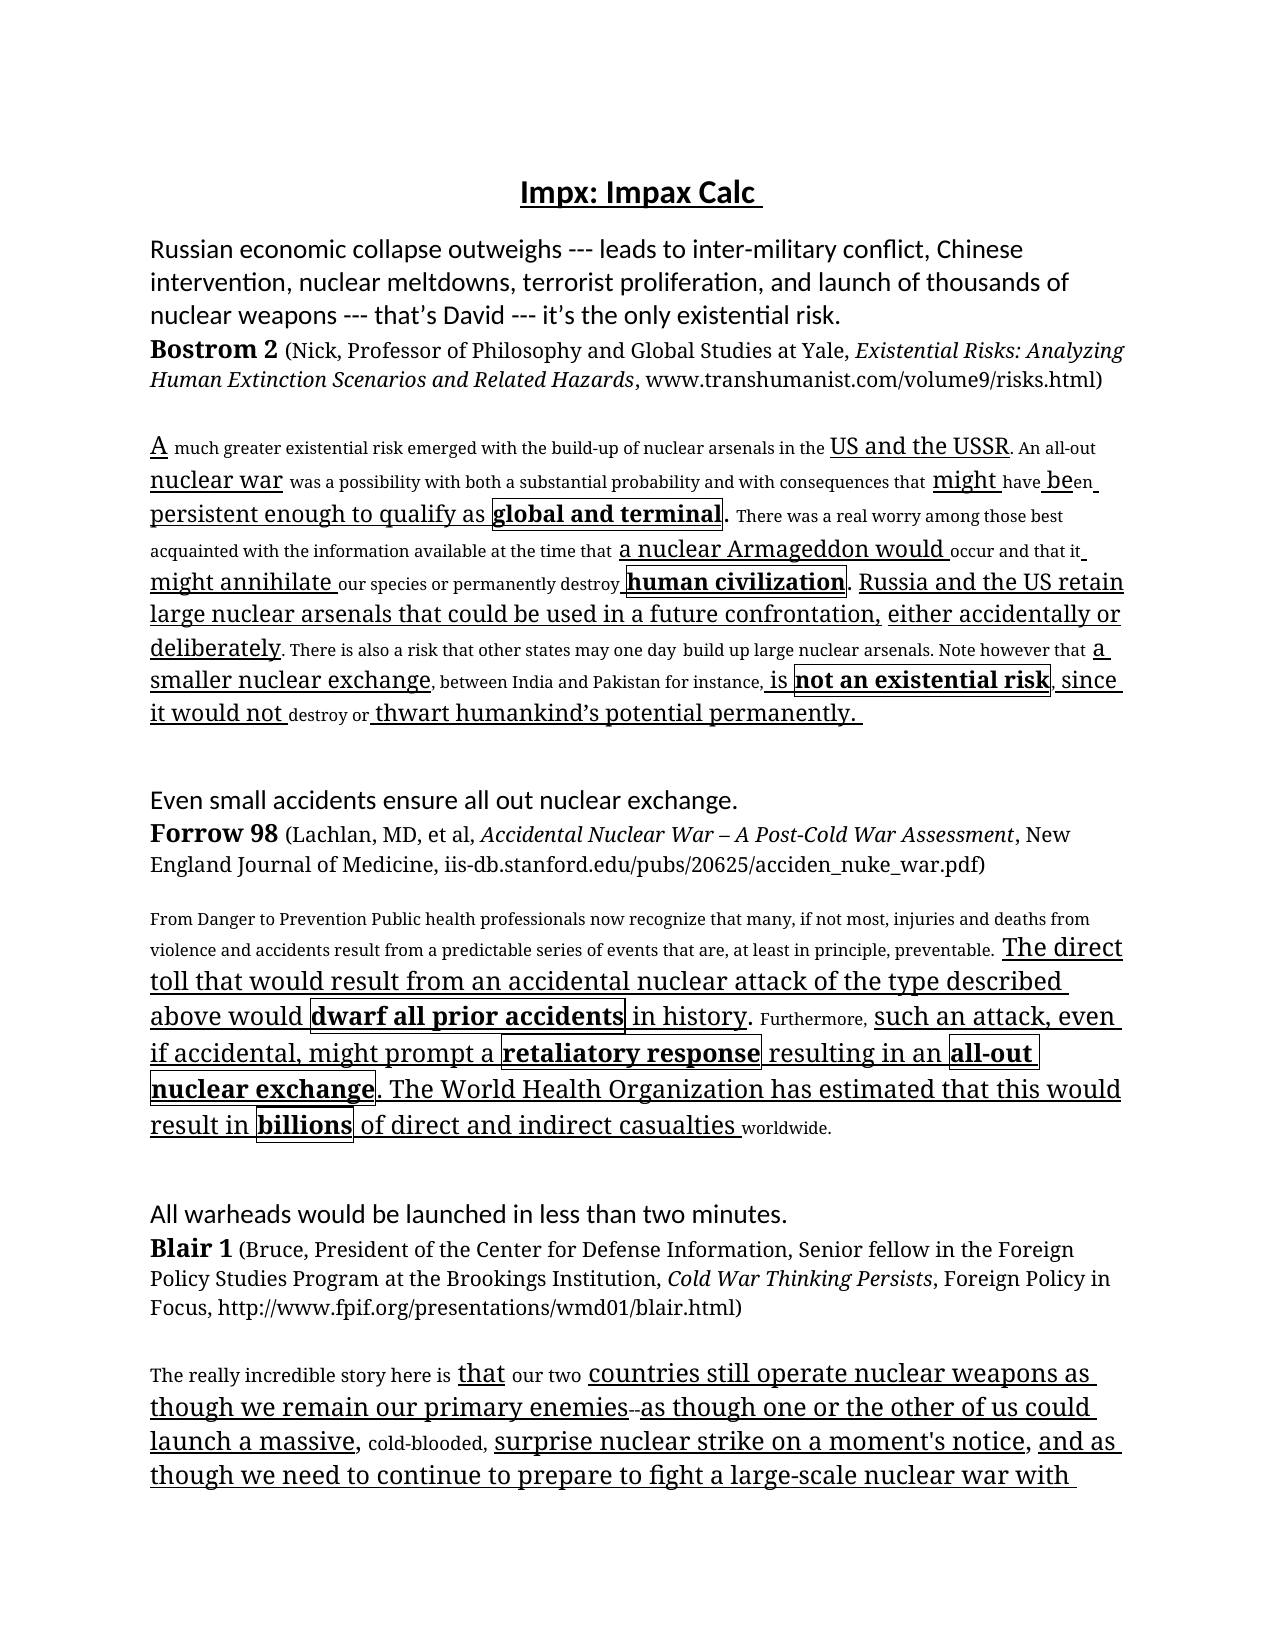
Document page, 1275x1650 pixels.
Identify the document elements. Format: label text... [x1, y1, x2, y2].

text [150, 1356, 1125, 1492]
subtitle Even small accidents ensure all out nuclear exchange. [150, 783, 1125, 816]
subtitle Russian economic collapse outweighs --- leads to inter-military conflict, Chinese intervention, nuclear meltdowns, terrorist proliferation, and launch of thousands of nuclear weapons --- that’s David --- it’s the only existential risk. [150, 232, 1125, 331]
text Bostrom 2 (Nick, Professor of Philosophy and Global Studies at Yale, Existential Risks: Analyzing Human Extinction Scenarios and Related Hazards, www.transhumanist.com/volume9/risks.html) [150, 331, 1125, 394]
subtitle All warheads would be launched in less than two minutes. [150, 1197, 1125, 1231]
text Blair 1 (Bruce, President of the Center for Defense Information, Senior fellow in the Foreign Policy Studies Program at the Brookings Institution, Cold War Thinking Persists, Foreign Policy in Focus, http://www.fpif.org/presentations/wmd01/blair.html) [150, 1231, 1125, 1321]
subtitle Impx: Impax Calc [150, 171, 1125, 212]
text From Danger to Prevention Public health professionals now recognize that many, if not most, injuries and deaths from violence and accidents result from a predictable series of events that are, at least in principle, preventable. The direct toll that would result from an accidental nuclear attack of the type described above would dwarf all prior accidents in history. Furthermore, such an attack, even if accidental, might prompt a retaliatory response resulting in an all-out nuclear exchange. The World Health Organization has estimated that this would result in billions of direct and indirect casualties worldwide. [150, 907, 1125, 1143]
text A much greater existential risk emerged with the build-up of nuclear arsenals in the US and the USSR. An all-out nuclear war was a possibility with both a substantial probability and with consequences that might have been persistent enough to qualify as global and terminal. There was a real worry among those best acquainted with the information available at the time that a nuclear Armageddon would occur and that it might annihilate our species or permanently destroy human civilization. Russia and the US retain large nuclear arsenals that could be used in a future confrontation, either accidentally or deliberately. There is also a risk that other states may one day build up large nuclear arsenals. Note however that a smaller nuclear exchange, between India and Pakistan for instance, is not an existential risk, since it would not destroy or thwart humankind’s potential permanently. [150, 428, 1125, 728]
text Forrow 98 (Lachlan, MD, et al, Accidental Nuclear War – A Post-Cold War Assessment, New England Journal of Medicine, iis-db.stanford.edu/pubs/20625/acciden_nuke_war.pdf) [150, 816, 1125, 907]
